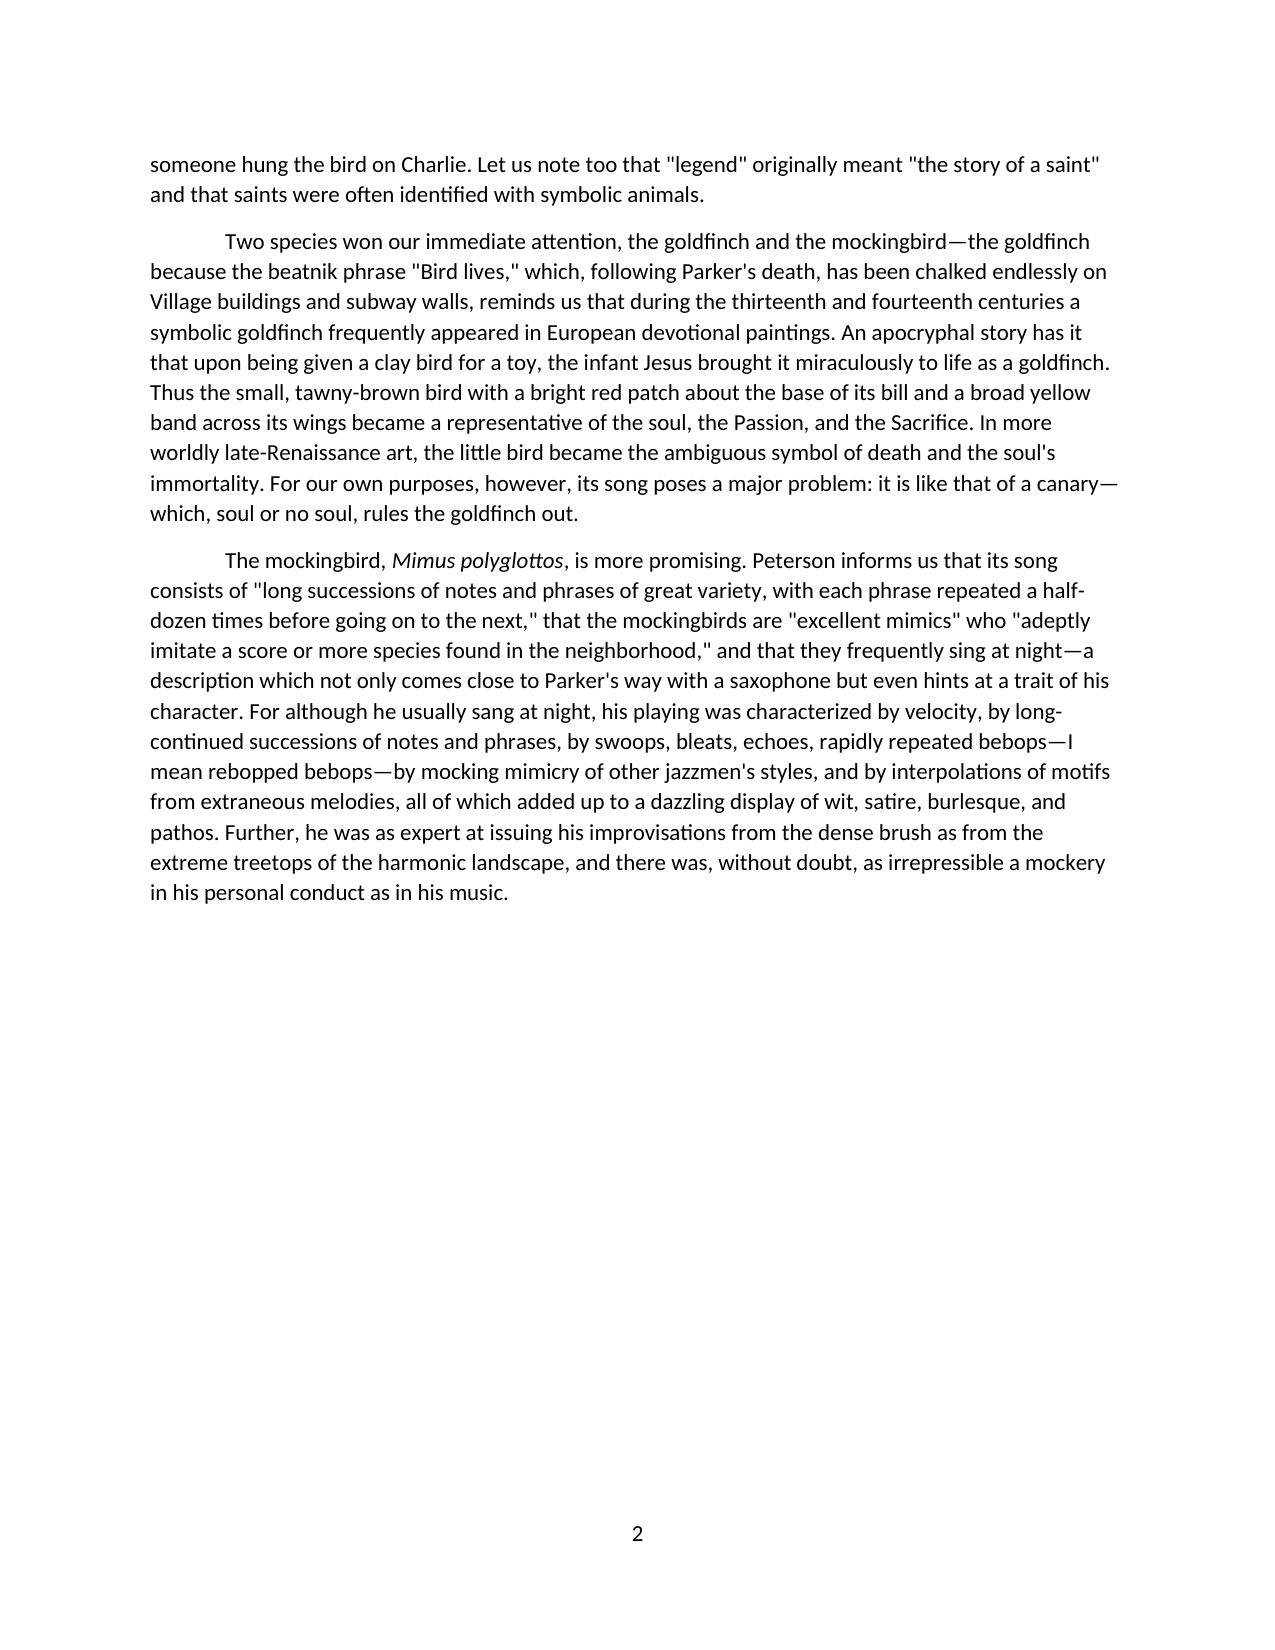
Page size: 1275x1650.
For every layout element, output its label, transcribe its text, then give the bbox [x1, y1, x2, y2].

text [150, 150, 1125, 208]
text Τhe mockingbird, Mimus polyglottos, is more promising. Peterson informs us that its song consists of "long successions of notes and phrases of great variety, with each phrase repeated a half-dozen times before going on to the next," that the mockingbirds are "excellent mimics" who "adeptly imitate a score or more species found in the neighborhood," and that they frequently sing at night—a description which not only comes close to Parker's way with a saxophone but even hints at a trait of his character. For although he usually sang at night, his playing was characterized by velocity, by long-continued successions of notes and phrases, by swoops, bleats, echoes, rapidly repeated bebops—I mean rebopped bebops—by mocking mimicry of other jazzmen's styles, and by interpolations of motifs from extraneous melodies, all of which added up to a dazzling display of wit, satire, burlesque, and pathos. Further, he was as expert at issuing his improvisations from the dense brush as from the extreme treetops of the harmonic landscape, and there was, without doubt, as irrepressible a mockery in his personal conduct as in his music. [150, 546, 1125, 906]
text Two species won our immediate attention, the goldfinch and the mockingbird—the goldfinch because the beatnik phrase "Bird lives," which, following Parker's death, has been chalked endlessly on Village buildings and subway walls, reminds us that during the thirteenth and fourteenth centuries a symbolic goldfinch frequently appeared in European devotional paintings. An apocryphal story has it that upon being given a clay bird for a toy, the infant Jesus brought it miraculously to life as a goldfinch. Thus the small, tawny-brown bird with a bright red patch about the base of its bill and a broad yellow band across its wings became a representative of the soul, the Passion, and the Sacrifice. In more worldly late-Renaissance art, the little bird became the ambiguous symbol of death and the soul's immortality. For our own purposes, however, its song poses a major problem: it is like that of a canary—which, soul or no soul, rules the goldfinch out. [150, 227, 1125, 527]
